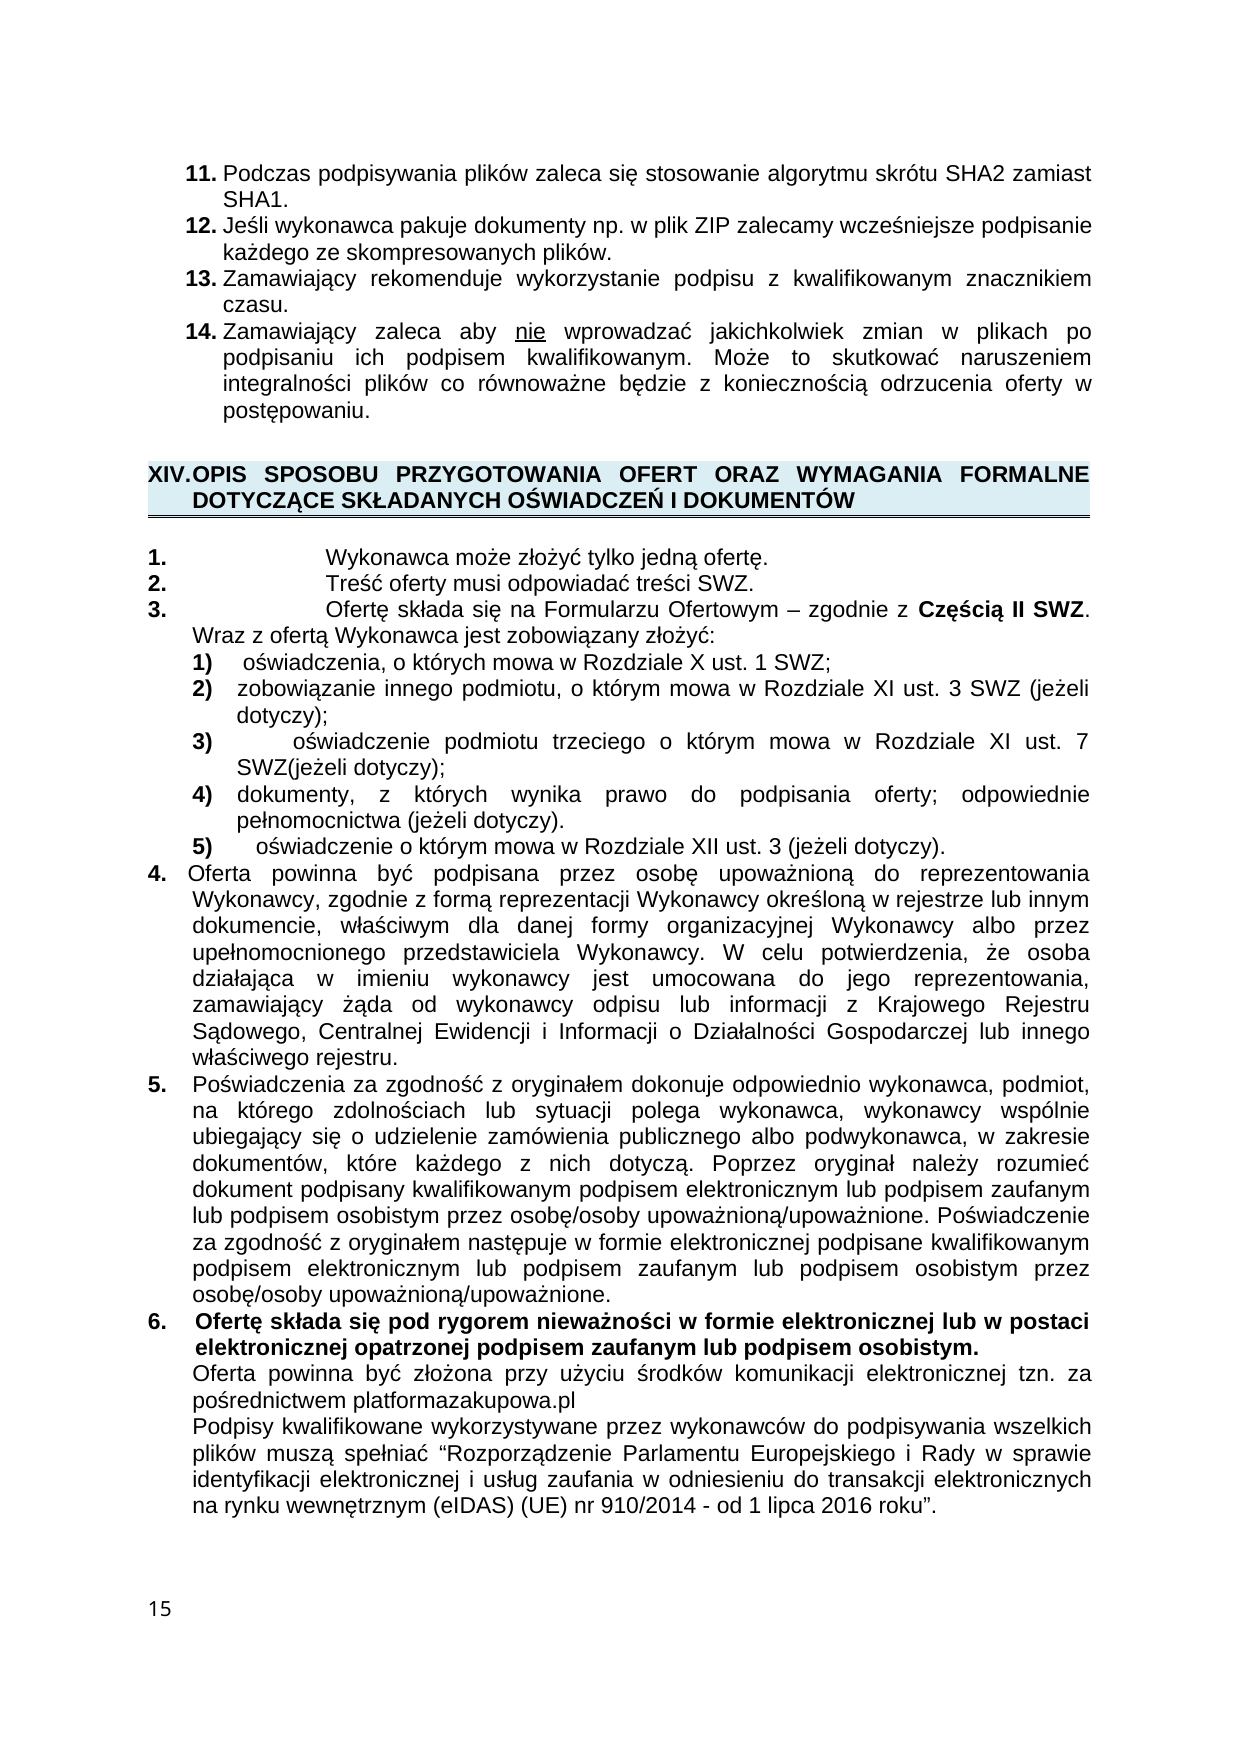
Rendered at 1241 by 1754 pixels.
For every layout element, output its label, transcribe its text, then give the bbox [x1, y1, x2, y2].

list Treść oferty musi odpowiadać treści SWZ. [148, 570, 1092, 596]
list oświadczenia, o których mowa w Rozdziale X ust. 1 SWZ; [192, 649, 1090, 675]
list 4. Oferta powinna być podpisana przez osobę upoważnioną do reprezentowania Wykonawcy, zgodnie z formą reprezentacji Wykonawcy określoną w rejestrze lub innym dokumencie, właściwym dla danej formy organizacyjnej Wykonawcy albo przez upełnomocnionego przedstawiciela Wykonawcy. W celu potwierdzenia, że osoba działająca w imieniu wykonawcy jest umocowana do jego reprezentowania, zamawiający żąda od wykonawcy odpisu lub informacji z Krajowego Rejestru Sądowego, Centralnej Ewidencji i Informacji o Działalności Gospodarczej lub innego właściwego rejestru. [148, 860, 1090, 1071]
list dokumenty, z których wynika prawo do podpisania oferty; odpowiednie pełnomocnictwa (jeżeli dotyczy). [192, 781, 1090, 833]
text Podpisy kwalifikowane wykorzystywane przez wykonawców do podpisywania wszelkich plików muszą spełniać “Rozporządzenie Parlamentu Europejskiego i Rady w sprawie identyfikacji elektronicznej i usług zaufania w odniesieniu do transakcji elektronicznych na rynku wewnętrznym (eIDAS) (UE) nr 910/2014 - od 1 lipca 2016 roku”. [192, 1413, 1092, 1518]
list Jeśli wykonawca pakuje dokumenty np. w plik ZIP zalecamy wcześniejsze podpisanie każdego ze skompresowanych plików. [185, 212, 1092, 265]
list Zamawiający rekomenduje wykorzystanie podpisu z kwalifikowanym znacznikiem czasu. [185, 265, 1092, 318]
list oświadczenie podmiotu trzeciego o którym mowa w Rozdziale XI ust. 7 SWZ(jeżeli dotyczy); [192, 728, 1090, 781]
list Wykonawca może złożyć tylko jedną ofertę. [148, 543, 1092, 570]
list Ofertę składa się na Formularzu Ofertowym – zgodnie z Częścią II SWZ. Wraz z ofertą Wykonawca jest zobowiązany złożyć: [148, 596, 1090, 649]
list oświadczenie o którym mowa w Rozdziale XII ust. 3 (jeżeli dotyczy). [192, 833, 1090, 860]
list Podczas podpisywania plików zaleca się stosowanie algorytmu skrótu SHA2 zamiast SHA1. [185, 159, 1092, 212]
list Ofertę składa się pod rygorem nieważności w formie elektronicznej lub w postaci elektronicznej opatrzonej podpisem zaufanym lub podpisem osobistym. [148, 1308, 1090, 1360]
list OPIS SPOSOBU PRZYGOTOWANIA OFERT ORAZ WYMAGANIA FORMALNE DOTYCZĄCE SKŁADANYCH OŚWIADCZEŃ I DOKUMENTÓW [148, 461, 1090, 515]
list zobowiązanie innego podmiotu, o którym mowa w Rozdziale XI ust. 3 SWZ (jeżeli dotyczy); [192, 675, 1090, 728]
text Oferta powinna być złożona przy użyciu środków komunikacji elektronicznej tzn. za pośrednictwem platformazakupowa.pl [192, 1360, 1092, 1413]
list 5. Poświadczenia za zgodność z oryginałem dokonuje odpowiednio wykonawca, podmiot, na którego zdolnościach lub sytuacji polega wykonawca, wykonawcy wspólnie ubiegający się o udzielenie zamówienia publicznego albo podwykonawca, w zakresie dokumentów, które każdego z nich dotyczą. Poprzez oryginał należy rozumieć dokument podpisany kwalifikowanym podpisem elektronicznym lub podpisem zaufanym lub podpisem osobistym przez osobę/osoby upoważnioną/upoważnione. Poświadczenie za zgodność z oryginałem następuje w formie elektronicznej podpisane kwalifikowanym podpisem elektronicznym lub podpisem zaufanym lub podpisem osobistym przez osobę/osoby upoważnioną/upoważnione. [148, 1071, 1090, 1308]
list Zamawiający zaleca aby nie wprowadzać jakichkolwiek zmian w plikach po podpisaniu ich podpisem kwalifikowanym. Może to skutkować naruszeniem integralności plików co równoważne będzie z koniecznością odrzucenia oferty w postępowaniu. [185, 318, 1092, 423]
